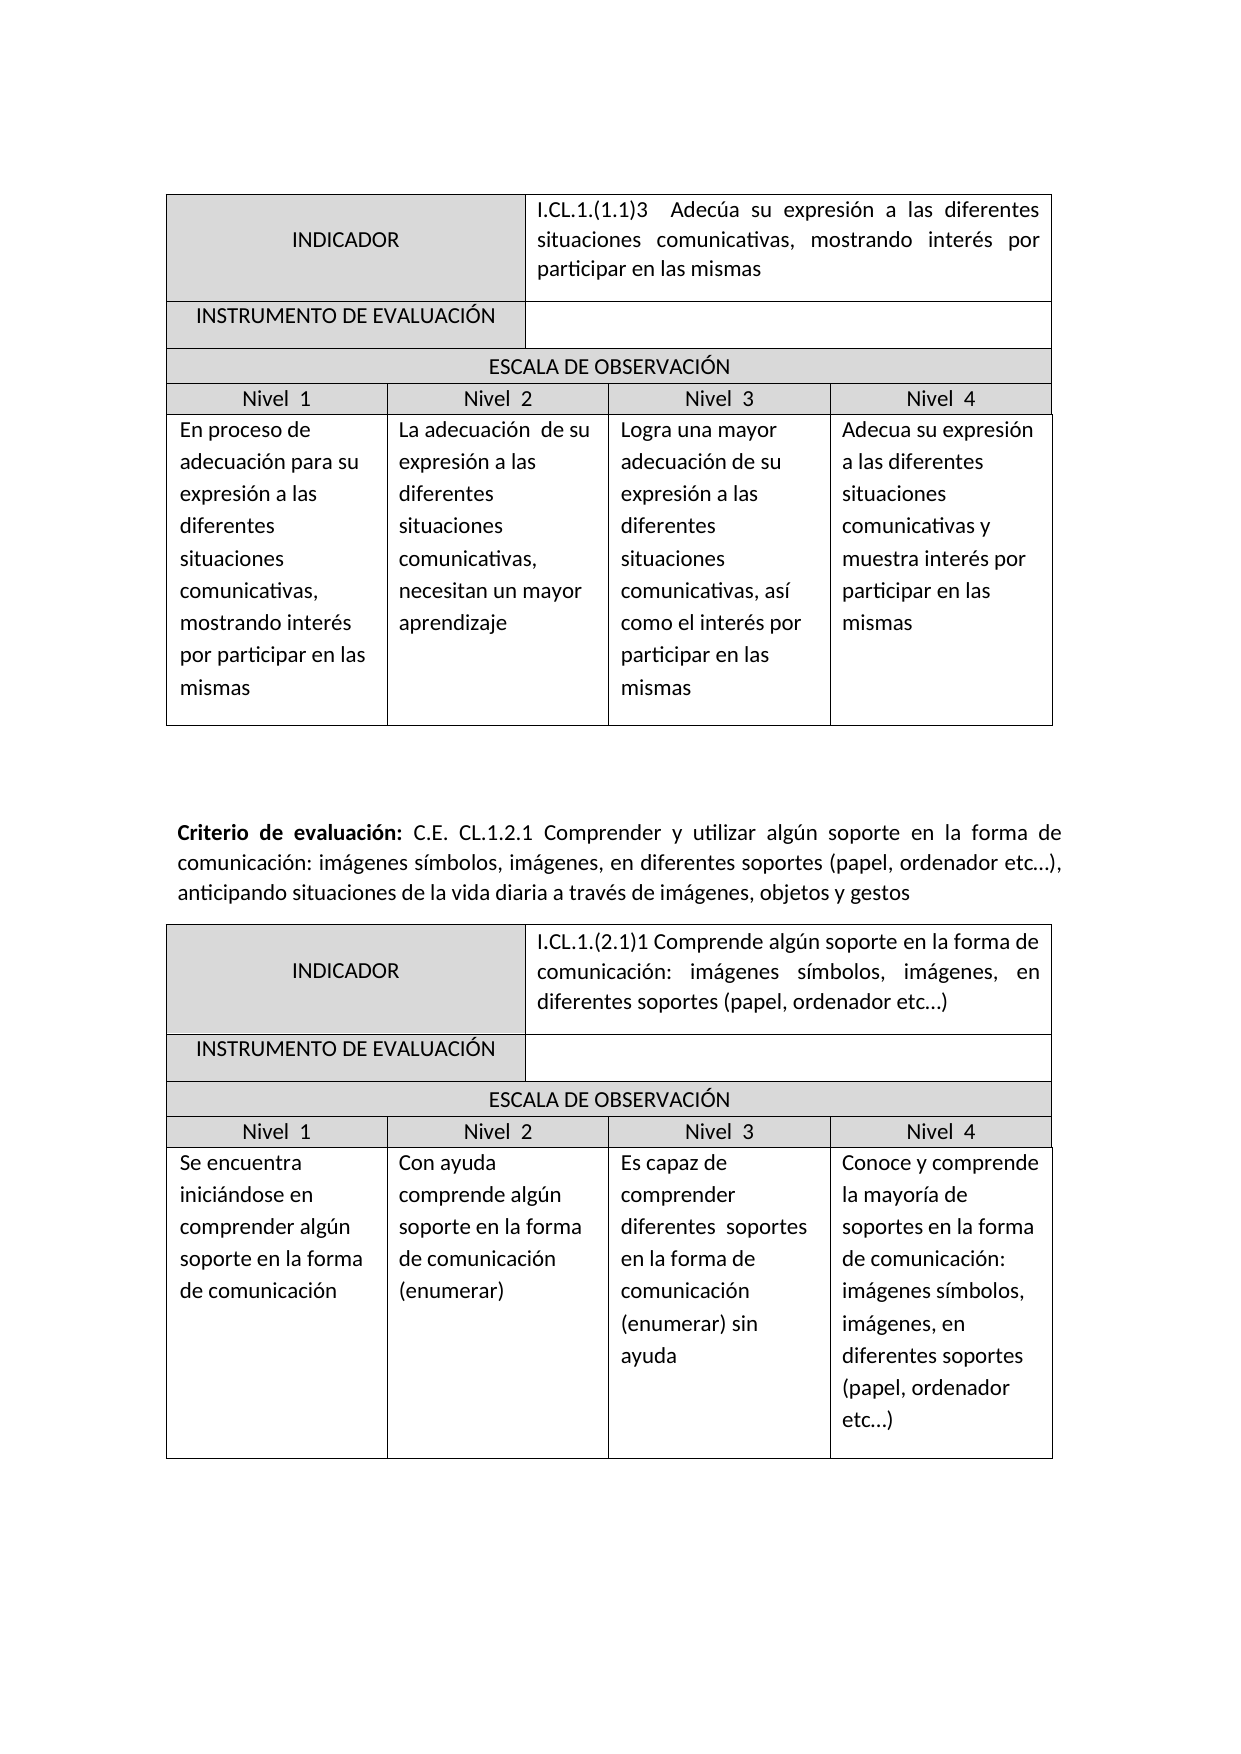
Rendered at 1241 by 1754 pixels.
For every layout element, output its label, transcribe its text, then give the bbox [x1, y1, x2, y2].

table_cell Se encuentra iniciándose en comprender algún soporte en la forma de comunicación [167, 1148, 387, 1458]
table_cell Es capaz de comprender diferentes soportes en la forma de comunicación (enumerar) sin ayuda [609, 1148, 830, 1458]
table_header I.CL.1.(2.1)1 Comprende algún soporte en la forma de comunicación: imágenes símbolos, imágenes, en diferentes soportes (papel, ordenador etc…) [526, 925, 1051, 1033]
table_cell Logra una mayor adecuación de su expresión a las diferentes situaciones comunicativas, así como el interés por participar en las mismas [609, 415, 830, 725]
table_cell Nivel 4 [831, 384, 1051, 414]
table_cell La adecuación de su expresión a las diferentes situaciones comunicativas, necesitan un mayor aprendizaje [388, 415, 608, 725]
table_cell Conoce y comprende la mayoría de soportes en la forma de comunicación: imágenes símbolos, imágenes, en diferentes soportes (papel, ordenador etc…) [831, 1148, 1052, 1458]
table_header INDICADOR [167, 195, 525, 301]
text Criterio de evaluación: C.E. CL.1.2.1 Comprender y utilizar algún soporte en la forma de comunicación: imágenes símbolos, imágenes, en diferentes soportes (papel, ordenador etc…), anticipando situaciones de la vida diaria a través de imágenes, objetos y gestos [177, 818, 1063, 906]
table_cell INSTRUMENTO DE EVALUACIÓN [167, 302, 525, 348]
table_cell Adecua su expresión a las diferentes situaciones comunicativas y muestra interés por participar en las mismas [831, 415, 1052, 725]
table_header INDICADOR [167, 925, 525, 1033]
table_cell En proceso de adecuación para su expresión a las diferentes situaciones comunicativas, mostrando interés por participar en las mismas [167, 415, 387, 725]
table_cell Nivel 3 [609, 1117, 830, 1147]
table_cell Nivel 2 [388, 1117, 608, 1147]
table_cell ESCALA DE OBSERVACIÓN [167, 1082, 1051, 1116]
table_cell [526, 1035, 1051, 1081]
table_cell [526, 302, 1051, 348]
table_header I.CL.1.(1.1)3 Adecúa su expresión a las diferentes situaciones comunicativas, mostrando interés por participar en las mismas [526, 195, 1051, 301]
table_cell INSTRUMENTO DE EVALUACIÓN [167, 1035, 525, 1081]
table_cell Nivel 3 [609, 384, 830, 414]
table_cell Nivel 4 [831, 1117, 1051, 1147]
table_cell ESCALA DE OBSERVACIÓN [167, 349, 1051, 383]
table_cell Nivel 2 [388, 384, 608, 414]
table_cell Nivel 1 [167, 384, 387, 414]
table_cell Con ayuda comprende algún soporte en la forma de comunicación (enumerar) [388, 1148, 608, 1458]
table_cell Nivel 1 [167, 1117, 387, 1147]
